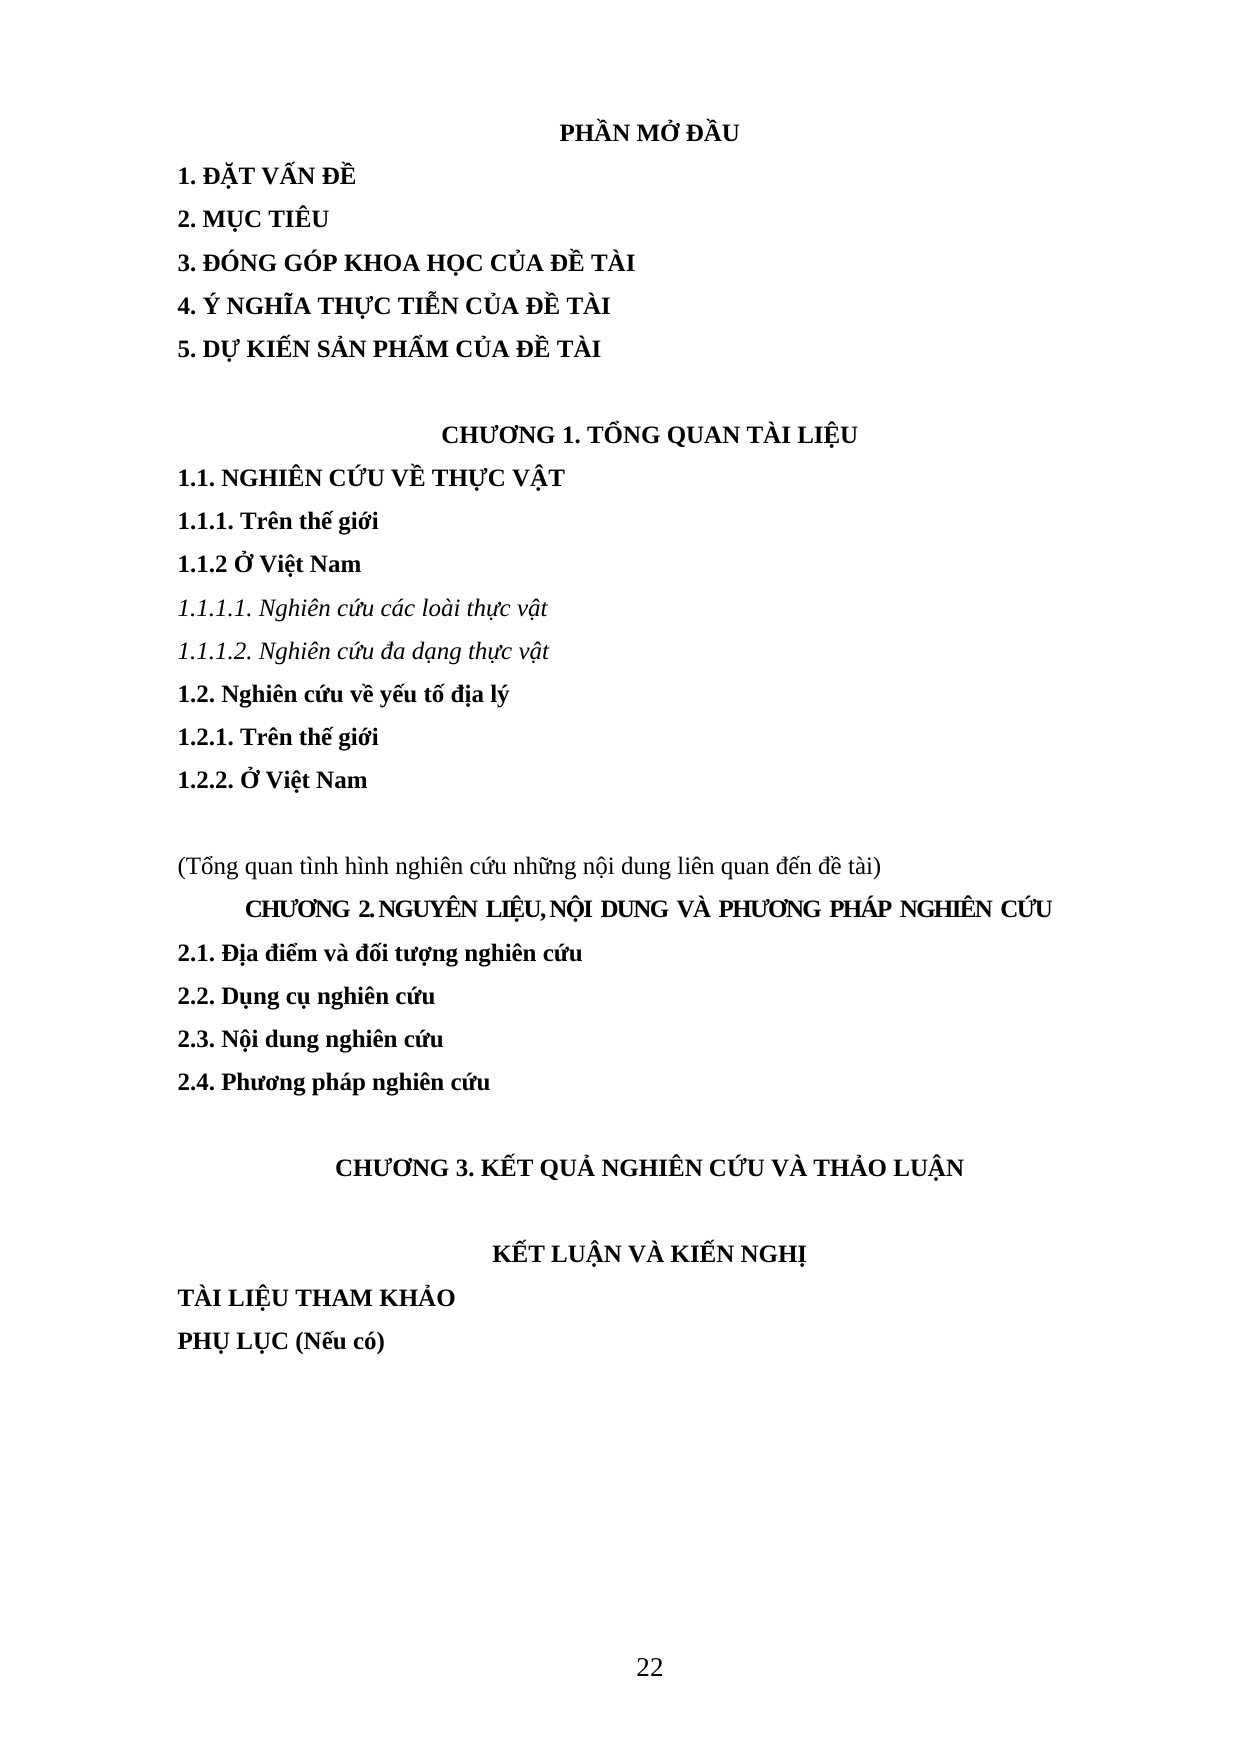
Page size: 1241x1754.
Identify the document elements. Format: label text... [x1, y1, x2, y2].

text CHƯƠNG 3. KẾT QUẢ NGHIÊN CỨU VÀ THẢO LUẬN [177, 1153, 1122, 1182]
text 4. Ý NGHĨA THỰC TIỄN CỦA ĐỀ TÀI [177, 291, 1122, 319]
text 1.1.1.2. Nghiên cứu đa dạng thực vật [177, 636, 1122, 664]
text 1.2.1. Trên thế giới [177, 722, 1122, 751]
text 1.2. Nghiên cứu về yếu tố địa lý [177, 679, 1122, 708]
text CHƯƠNG 2. NGUYÊN LIỆU, NỘI DUNG VÀ PHƯƠNG PHÁP NGHIÊN CỨU [177, 894, 1122, 923]
text 1.1. NGHIÊN CỨU VỀ THỰC VẬT [177, 463, 1122, 492]
text 2.1. Địa điểm và đối tượng nghiên cứu [177, 938, 1122, 966]
text 2. MỤC TIÊU [177, 204, 1122, 233]
text 1.2.2. Ở Việt Nam [177, 765, 1122, 794]
text 2.3. Nội dung nghiên cứu [177, 1024, 1122, 1053]
text 1.1.1.1. Nghiên cứu các loài thực vật [177, 593, 1122, 621]
text 2.4. Phương pháp nghiên cứu [177, 1067, 1122, 1096]
text 2.2. Dụng cụ nghiên cứu [177, 981, 1122, 1009]
text 5. DỰ KIẾN SẢN PHẨM CỦA ĐỀ TÀI [177, 334, 1122, 363]
text TÀI LIỆU THAM KHẢO [177, 1283, 1122, 1311]
text 1. ĐẶT VẤN ĐỀ [177, 161, 1122, 190]
text CHƯƠNG 1. TỔNG QUAN TÀI LIỆU [177, 420, 1122, 449]
text PHỤ LỤC (Nếu có) [177, 1326, 1122, 1354]
text KẾT LUẬN VÀ KIẾN NGHỊ [177, 1239, 1122, 1268]
text PHẦN MỞ ĐẦU [177, 118, 1122, 147]
text 3. ĐÓNG GÓP KHOA HỌC CỦA ĐỀ TÀI [177, 248, 1122, 276]
text 1.1.2 Ở Việt Nam [177, 549, 1122, 578]
text (Tổng quan tình hình nghiên cứu những nội dung liên quan đến đề tài) [177, 851, 1122, 880]
text 1.1.1. Trên thế giới [177, 506, 1122, 535]
